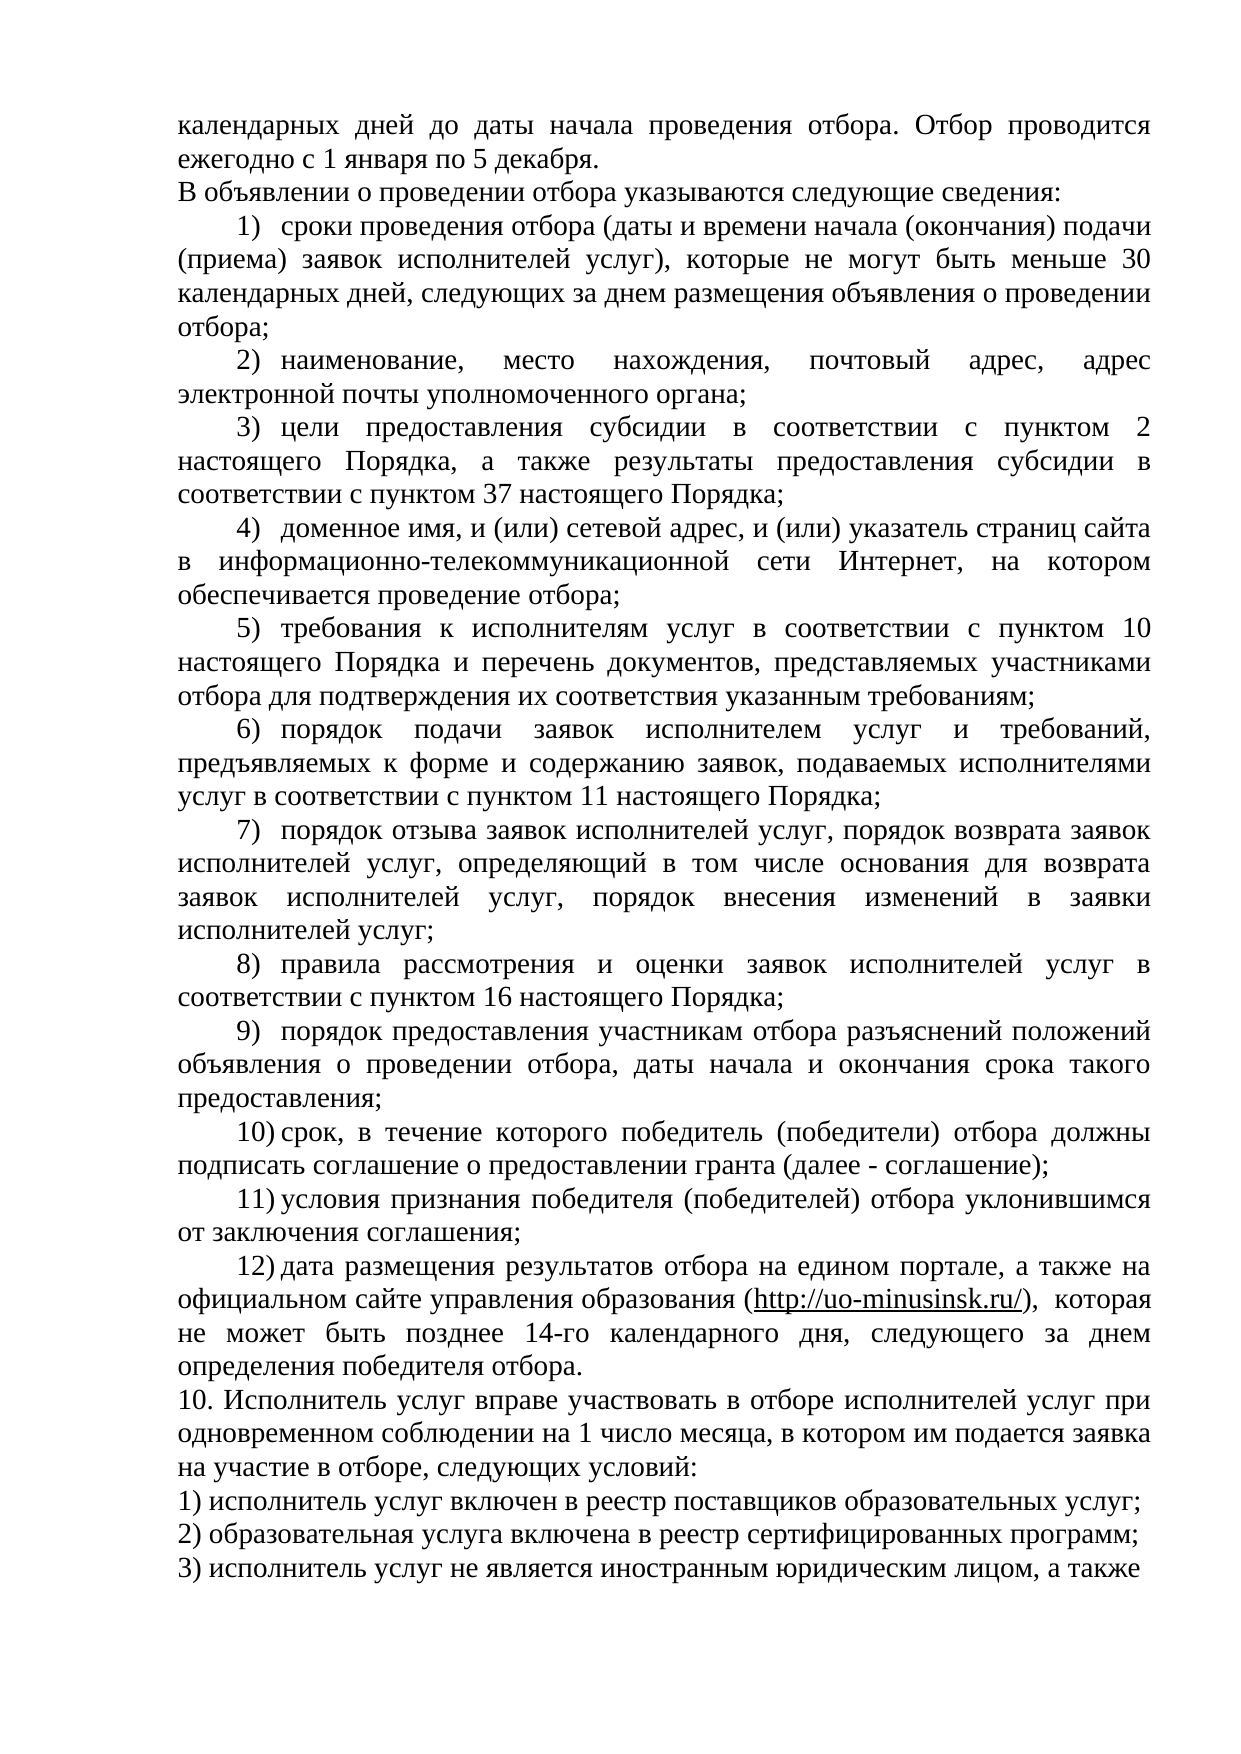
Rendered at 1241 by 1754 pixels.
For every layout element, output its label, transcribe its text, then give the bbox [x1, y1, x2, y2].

text 3) исполнитель услуг не является иностранным юридическим лицом, а также [177, 1550, 1152, 1583]
text 10. Исполнитель услуг вправе участвовать в отборе исполнителей услуг при одновременном соблюдении на 1 число месяца, в котором им подается заявка на участие в отборе, следующих условий: [177, 1382, 1152, 1483]
list цели предоставления субсидии в соответствии с пунктом 2 настоящего Порядка, а также результаты предоставления субсидии в соответствии с пунктом 37 настоящего Порядка; [177, 409, 1152, 510]
list срок, в течение которого победитель (победители) отбора должны подписать соглашение о предоставлении гранта (далее - соглашение); [177, 1114, 1152, 1181]
list условия признания победителя (победителей) отбора уклонившимся от заключения соглашения; [177, 1181, 1152, 1248]
list доменное имя, и (или) сетевой адрес, и (или) указатель страниц сайта в информационно-телекоммуникационной сети Интернет, на котором обеспечивается проведение отбора; [177, 510, 1152, 611]
text календарных дней до даты начала проведения отбора. Отбор проводится ежегодно с 1 января по 5 декабря. [177, 107, 1152, 174]
list требования к исполнителям услуг в соответствии с пунктом 10 настоящего Порядка и перечень документов, представляемых участниками отбора для подтверждения их соответствия указанным требованиям; [177, 611, 1152, 711]
list В объявлении о проведении отбора указываются следующие сведения: [177, 174, 1152, 208]
list порядок отзыва заявок исполнителей услуг, порядок возврата заявок исполнителей услуг, определяющий в том числе основания для возврата заявок исполнителей услуг, порядок внесения изменений в заявки исполнителей услуг; [177, 812, 1152, 946]
list наименование, место нахождения, почтовый адрес, адрес электронной почты уполномоченного органа; [177, 342, 1152, 409]
text 2) образовательная услуга включена в реестр сертифицированных программ; [177, 1516, 1152, 1550]
list порядок предоставления участникам отбора разъяснений положений объявления о проведении отбора, даты начала и окончания срока такого предоставления; [177, 1013, 1152, 1114]
list порядок подачи заявок исполнителем услуг и требований, предъявляемых к форме и содержанию заявок, подаваемых исполнителями услуг в соответствии с пунктом 11 настоящего Порядка; [177, 711, 1152, 812]
list правила рассмотрения и оценки заявок исполнителей услуг в соответствии с пунктом 16 настоящего Порядка; [177, 946, 1152, 1013]
text 1) исполнитель услуг включен в реестр поставщиков образовательных услуг; [177, 1483, 1152, 1516]
list дата размещения результатов отбора на едином портале, а также на официальном сайте управления образования (http://uo-minusinsk.ru/), которая не может быть позднее 14-го календарного дня, следующего за днем определения победителя отбора. [177, 1248, 1152, 1382]
list сроки проведения отбора (даты и времени начала (окончания) подачи (приема) заявок исполнителей услуг), которые не могут быть меньше 30 календарных дней, следующих за днем размещения объявления о проведении отбора; [177, 208, 1152, 342]
